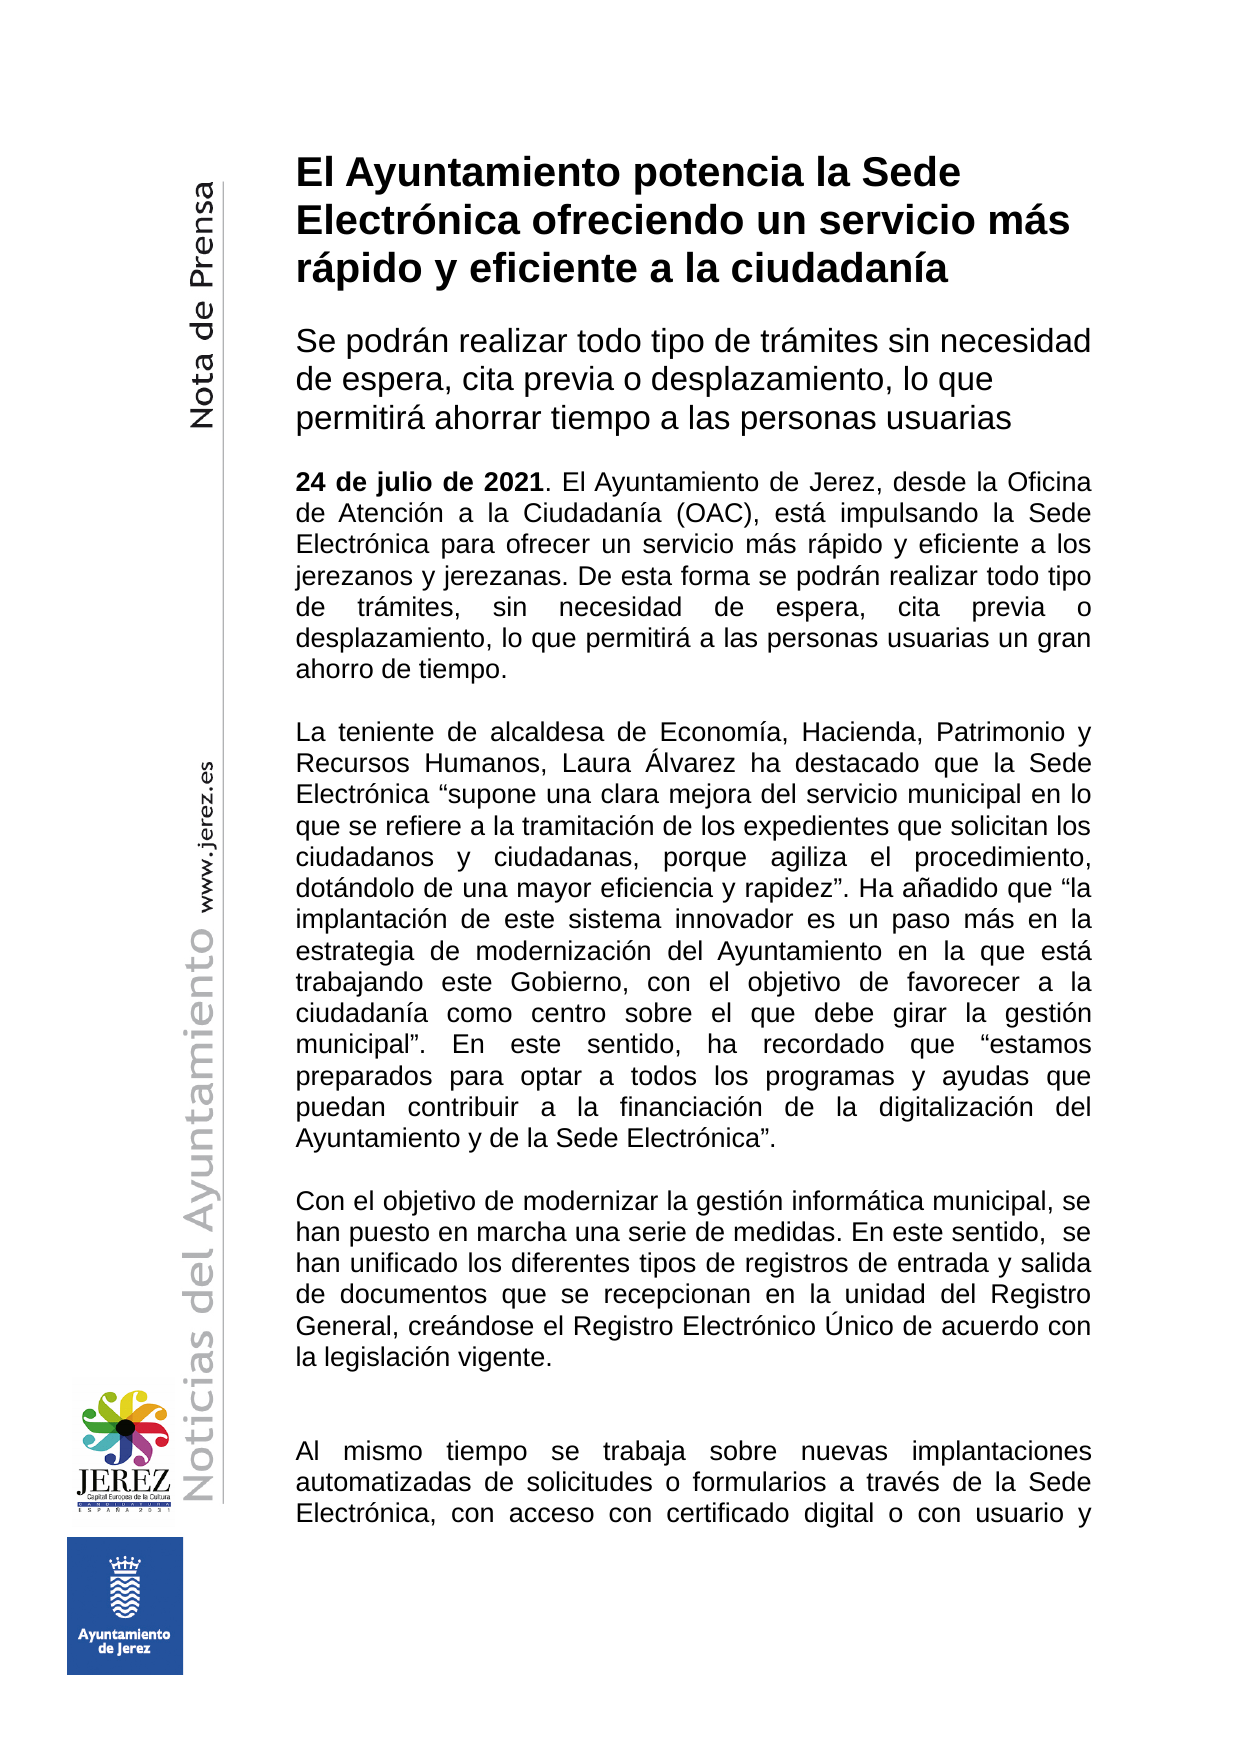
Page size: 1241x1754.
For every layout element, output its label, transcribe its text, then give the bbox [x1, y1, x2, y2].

text La teniente de alcaldesa de Economía, Hacienda, Patrimonio y Recursos Humanos, Laura Álvarez ha destacado que la Sede Electrónica “supone una clara mejora del servicio municipal en lo que se refiere a la tramitación de los expedientes que solicitan los ciudadanos y ciudadanas, porque agiliza el procedimiento, dotándolo de una mayor eficiencia y rapidez”. Ha añadido que “la implantación de este sistema innovador es un paso más en la estrategia de modernización del Ayuntamiento en la que está trabajando este Gobierno, con el objetivo de favorecer a la ciudadanía como centro sobre el que debe girar la gestión municipal”. En este sentido, ha recordado que “estamos preparados para optar a todos los programas y ayudas que puedan contribuir a la financiación de la digitalización del Ayuntamiento y de la Sede Electrónica”. [295, 716, 1092, 1153]
text Se podrán realizar todo tipo de trámites sin necesidad de espera, cita previa o desplazamiento, lo que permitirá ahorrar tiempo a las personas usuarias [295, 321, 1092, 436]
text Con el objetivo de modernizar la gestión informática municipal, se han puesto en marcha una serie de medidas. En este sentido, se han unificado los diferentes tipos de registros de entrada y salida de documentos que se recepcionan en la unidad del Registro General, creándose el Registro Electrónico Único de acuerdo con la legislación vigente. [295, 1184, 1092, 1372]
text 24 de julio de 2021. El Ayuntamiento de Jerez, desde la Oficina de Atención a la Ciudadanía (OAC), está impulsando la Sede Electrónica para ofrecer un servicio más rápido y eficiente a los jerezanos y jerezanas. De esta forma se podrán realizar todo tipo de trámites, sin necesidad de espera, cita previa o desplazamiento, lo que permitirá a las personas usuarias un gran ahorro de tiempo. [295, 466, 1092, 684]
picture [67, 180, 224, 1675]
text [295, 1434, 1092, 1528]
text El Ayuntamiento potencia la Sede Electrónica ofreciendo un servicio más rápido y eficiente a la ciudadanía [295, 148, 1092, 291]
